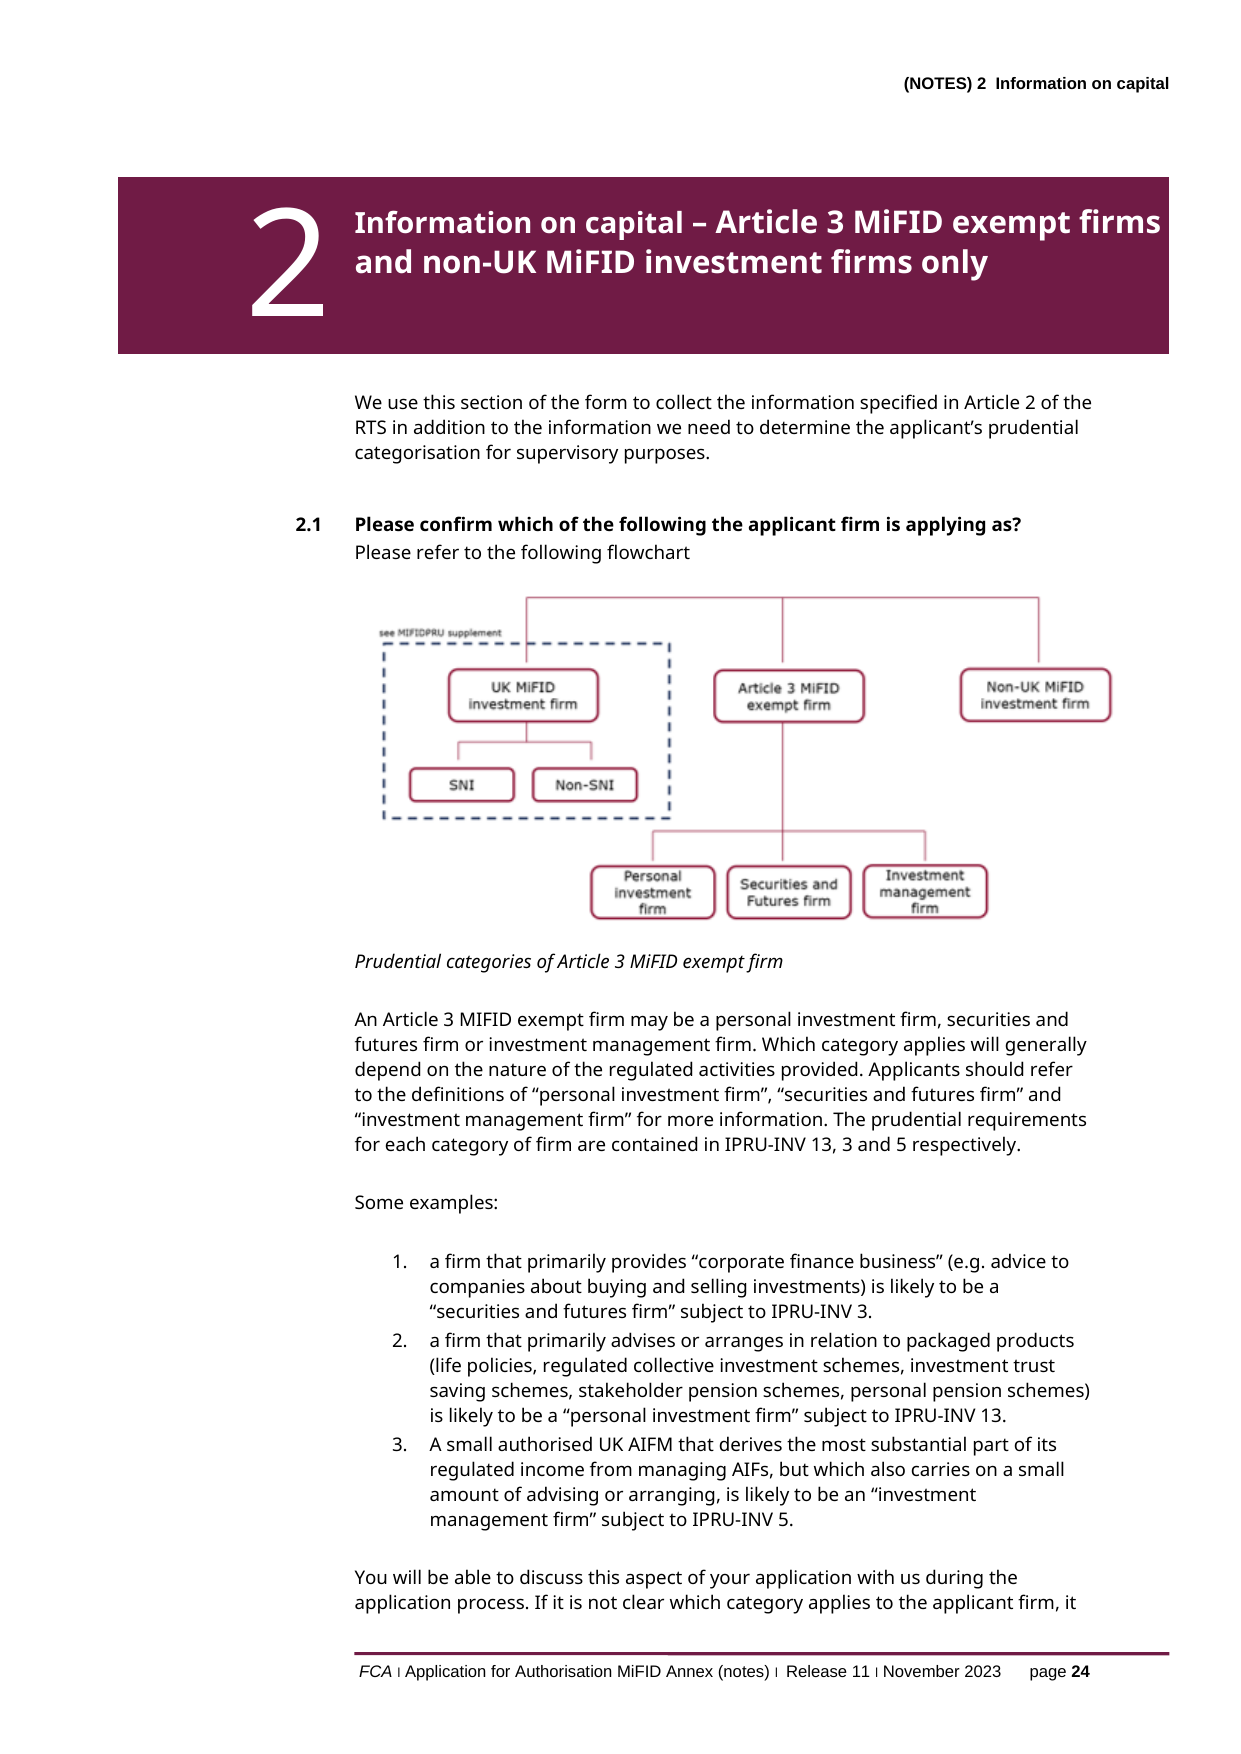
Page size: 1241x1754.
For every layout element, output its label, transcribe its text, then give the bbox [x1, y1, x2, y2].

list a firm that primarily provides “corporate finance business” (e.g. advice to companies about buying and selling investments) is likely to be a “securities and futures firm” subject to IPRU-INV 3. [392, 1248, 1093, 1323]
text Some examples: [354, 1190, 1093, 1215]
text We use this section of the form to collect the information specified in Article 2 of the RTS in addition to the information we need to determine the applicant’s prudential categorisation for supervisory purposes. [354, 390, 1093, 465]
text An Article 3 MIFID exempt firm may be a personal investment firm, securities and futures firm or investment management firm. Which category applies will generally depend on the nature of the regulated activities provided. Applicants should refer to the definitions of “personal investment firm”, “securities and futures firm” and “investment management firm” for more information. The prudential requirements for each category of firm are contained in IPRU-INV 13, 3 and 5 respectively. [354, 1006, 1093, 1156]
text Please refer to the following flowchart [354, 540, 1093, 565]
text 2.1 Please confirm which of the following the applicant firm is applying as? [295, 513, 1093, 536]
table_header 2 [118, 177, 354, 354]
list a firm that primarily advises or arranges in relation to packaged products (life policies, regulated collective investment schemes, investment trust saving schemes, stakeholder pension schemes, personal pension schemes) is likely to be a “personal investment firm” subject to IPRU-INV 13. [392, 1327, 1093, 1427]
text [354, 1565, 1093, 1615]
text Prudential categories of Article 3 MiFID exempt firm [354, 948, 1093, 973]
list A small authorised UK AIFM that derives the most substantial part of its regulated income from managing AIFs, but which also carries on a small amount of advising or arranging, is likely to be an “investment management firm” subject to IPRU-INV 5. [392, 1431, 1093, 1531]
table_header Information on capital – Article 3 MiFID exempt firms and non-UK MiFID investment firms only [354, 177, 1169, 354]
